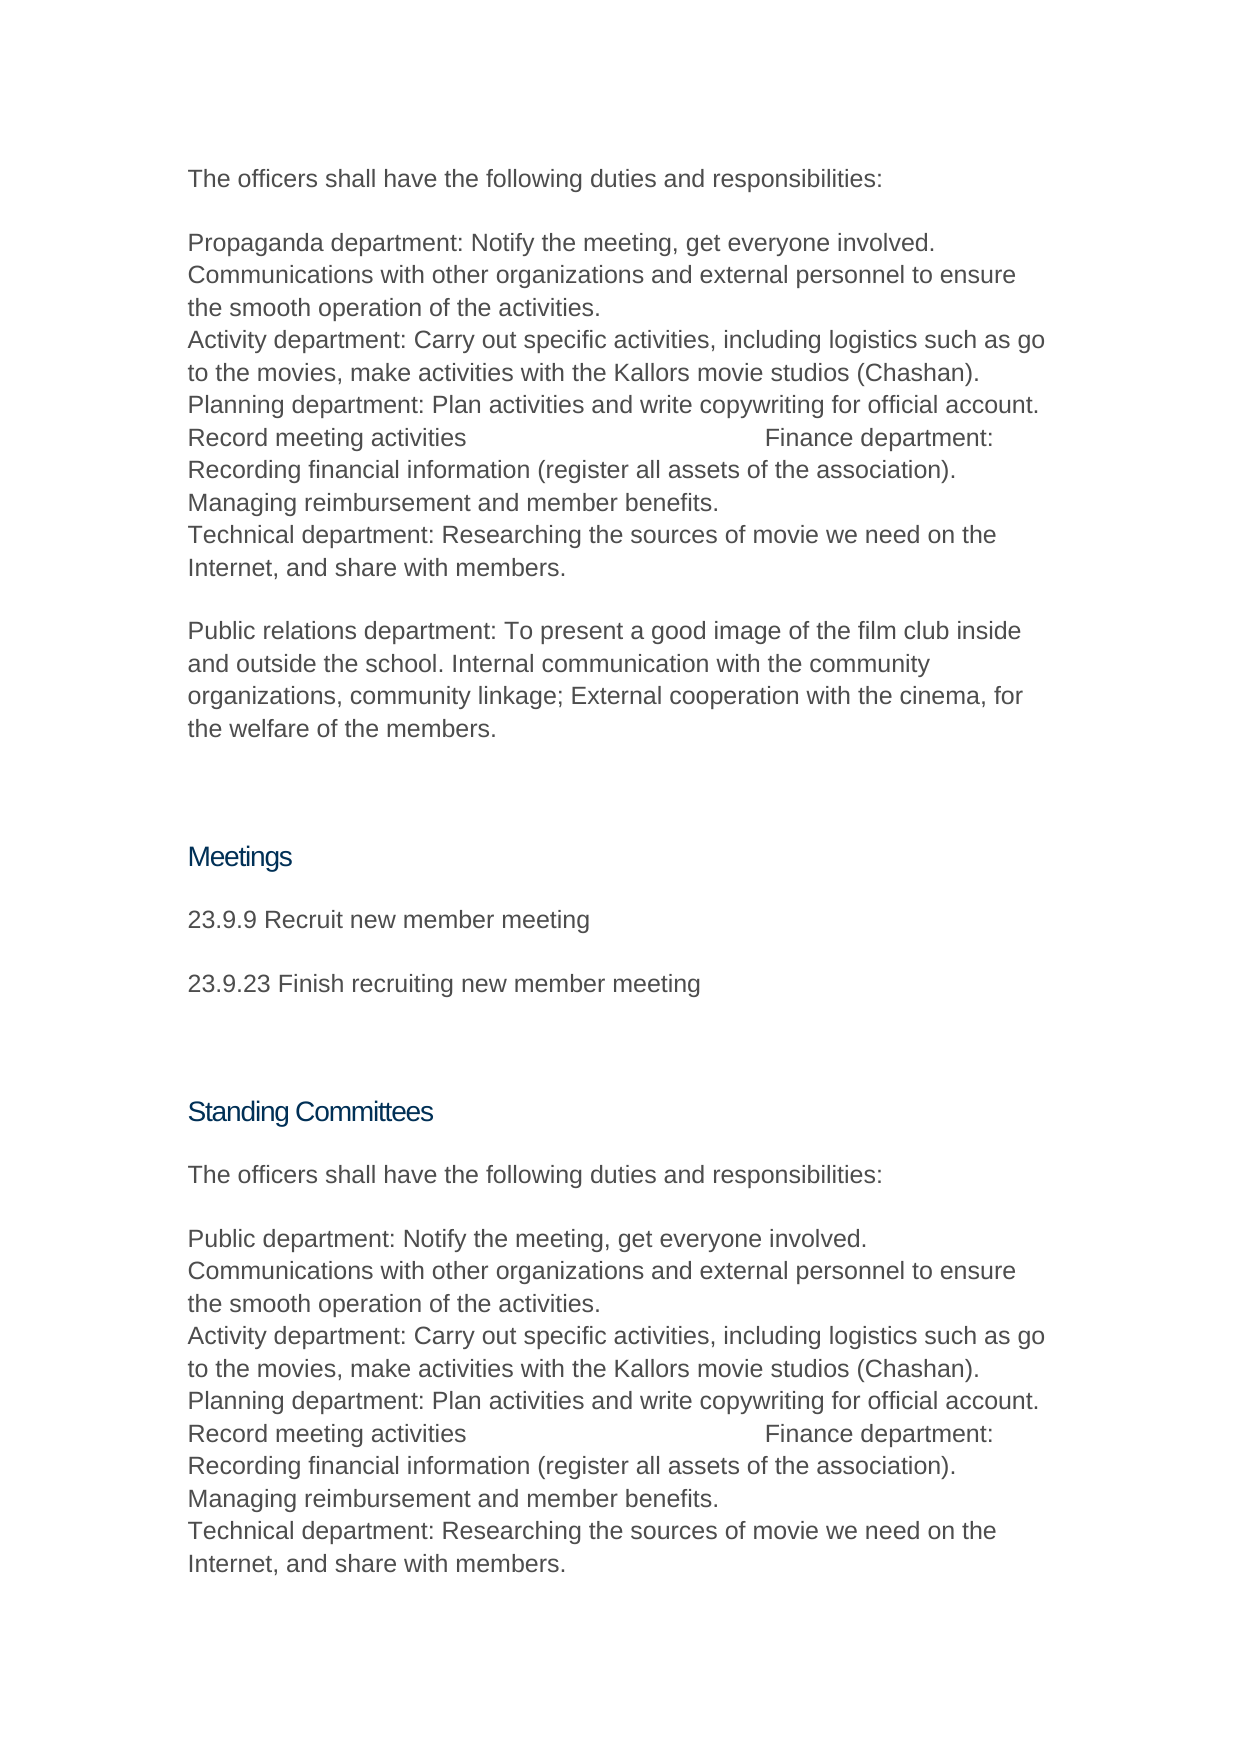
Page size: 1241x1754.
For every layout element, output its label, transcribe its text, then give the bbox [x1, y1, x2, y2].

text 23.9.23 Finish recruiting new member meeting [187, 967, 1053, 999]
text Public relations department: To present a good image of the film club inside and outside the school. Internal communication with the community organizations, community linkage; External cooperation with the cinema, for the welfare of the members. [187, 614, 1053, 744]
text The officers shall have the following duties and responsibilities: [187, 1158, 1053, 1191]
text 23.9.9 Recruit new member meeting [187, 903, 1053, 936]
text Meetings [187, 839, 1053, 872]
text Propaganda department: Notify the meeting, get everyone involved. Communications with other organizations and external personnel to ensure the smooth operation of the activities. Activity department: Carry out specific activities, including logistics such as go to the movies, make activities with the Kallors movie studios (Chashan). Planning department: Plan activities and write copywriting for official account. Record meeting activities Finance department: Recording financial information (register all assets of the association). Managing reimbursement and member benefits. Technical department: Researching the sources of movie we need on the Internet, and share with members. [187, 226, 1053, 583]
text Public department: Notify the meeting, get everyone involved. Communications with other organizations and external personnel to ensure the smooth operation of the activities. Activity department: Carry out specific activities, including logistics such as go to the movies, make activities with the Kallors movie studios (Chashan). Planning department: Plan activities and write copywriting for official account. Record meeting activities Finance department: Recording financial information (register all assets of the association). Managing reimbursement and member benefits. Technical department: Researching the sources of movie we need on the Internet, and share with members. [187, 1222, 1053, 1579]
text The officers shall have the following duties and responsibilities: [187, 162, 1053, 194]
text Standing Committees [187, 1094, 1053, 1127]
